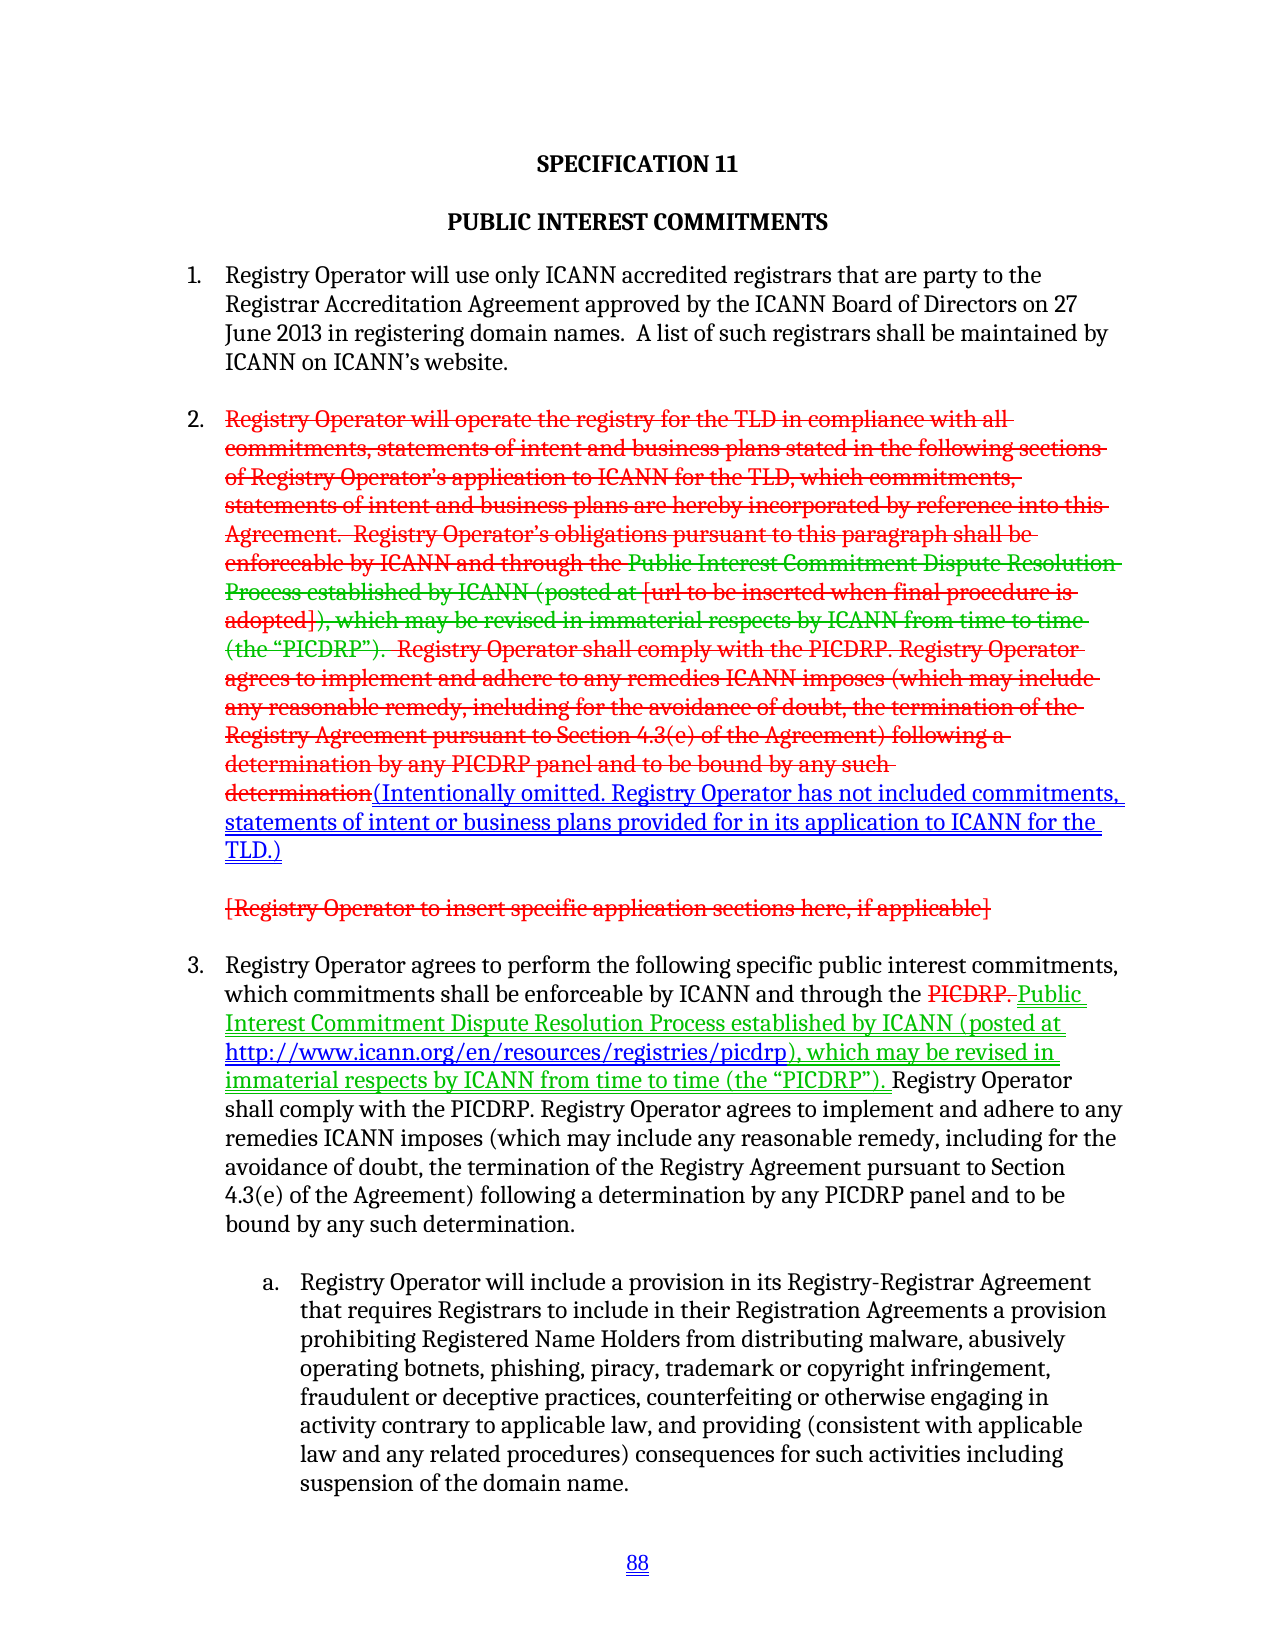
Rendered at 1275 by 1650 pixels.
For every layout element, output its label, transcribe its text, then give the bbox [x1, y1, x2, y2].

text PUBLIC INTEREST COMMITMENTS [150, 150, 1125, 236]
list Registry Operator will use only ICANN accredited registrars that are party to the Registrar Accreditation Agreement approved by the ICANN Board of Directors on 27 June 2013 in registering domain names. A list of such registrars shall be maintained by ICANN on ICANN’s website. [187, 261, 1125, 376]
list [Registry Operator to insert specific application sections here, if applicable] [225, 894, 1125, 922]
list Registry Operator will operate the registry for the TLD in compliance with all commitments, statements of intent and business plans stated in the following sections of Registry Operator’s application to ICANN for the TLD, which commitments, statements of intent and business plans are hereby incorporated by reference into this Agreement. Registry Operator’s obligations pursuant to this paragraph shall be enforceable by ICANN and through the Public Interest Commitment Dispute Resolution Process established by ICANN (posted at [url to be inserted when final procedure is adopted]), which may be revised in immaterial respects by ICANN from time to time (the “PICDRP”). Registry Operator shall comply with the PICDRP. Registry Operator agrees to implement and adhere to any remedies ICANN imposes (which may include any reasonable remedy, including for the avoidance of doubt, the termination of the Registry Agreement pursuant to Section 4.3(e) of the Agreement) following a determination by any PICDRP panel and to be bound by any such determination(Intentionally omitted. Registry Operator has not included commitments, statements of intent or business plans provided for in its application to ICANN for the TLD.) [187, 405, 1125, 865]
list Registry Operator agrees to perform the following specific public interest commitments, which commitments shall be enforceable by ICANN and through the PICDRP. Public Interest Commitment Dispute Resolution Process established by ICANN (posted at http://www.icann.org/en/resources/registries/picdrp), which may be revised in immaterial respects by ICANN from time to time (the “PICDRP”). Registry Operator shall comply with the PICDRP. Registry Operator agrees to implement and adhere to any remedies ICANN imposes (which may include any reasonable remedy, including for the avoidance of doubt, the termination of the Registry Agreement pursuant to Section 4.3(e) of the Agreement) following a determination by any PICDRP panel and to be bound by any such determination. [187, 951, 1125, 1239]
list Registry Operator will include a provision in its Registry-Registrar Agreement that requires Registrars to include in their Registration Agreements a provision prohibiting Registered Name Holders from distributing malware, abusively operating botnets, phishing, piracy, trademark or copyright infringement, fraudulent or deceptive practices, counterfeiting or otherwise engaging in activity contrary to applicable law, and providing (consistent with applicable law and any related procedures) consequences for such activities including suspension of the domain name. [262, 1267, 1125, 1497]
